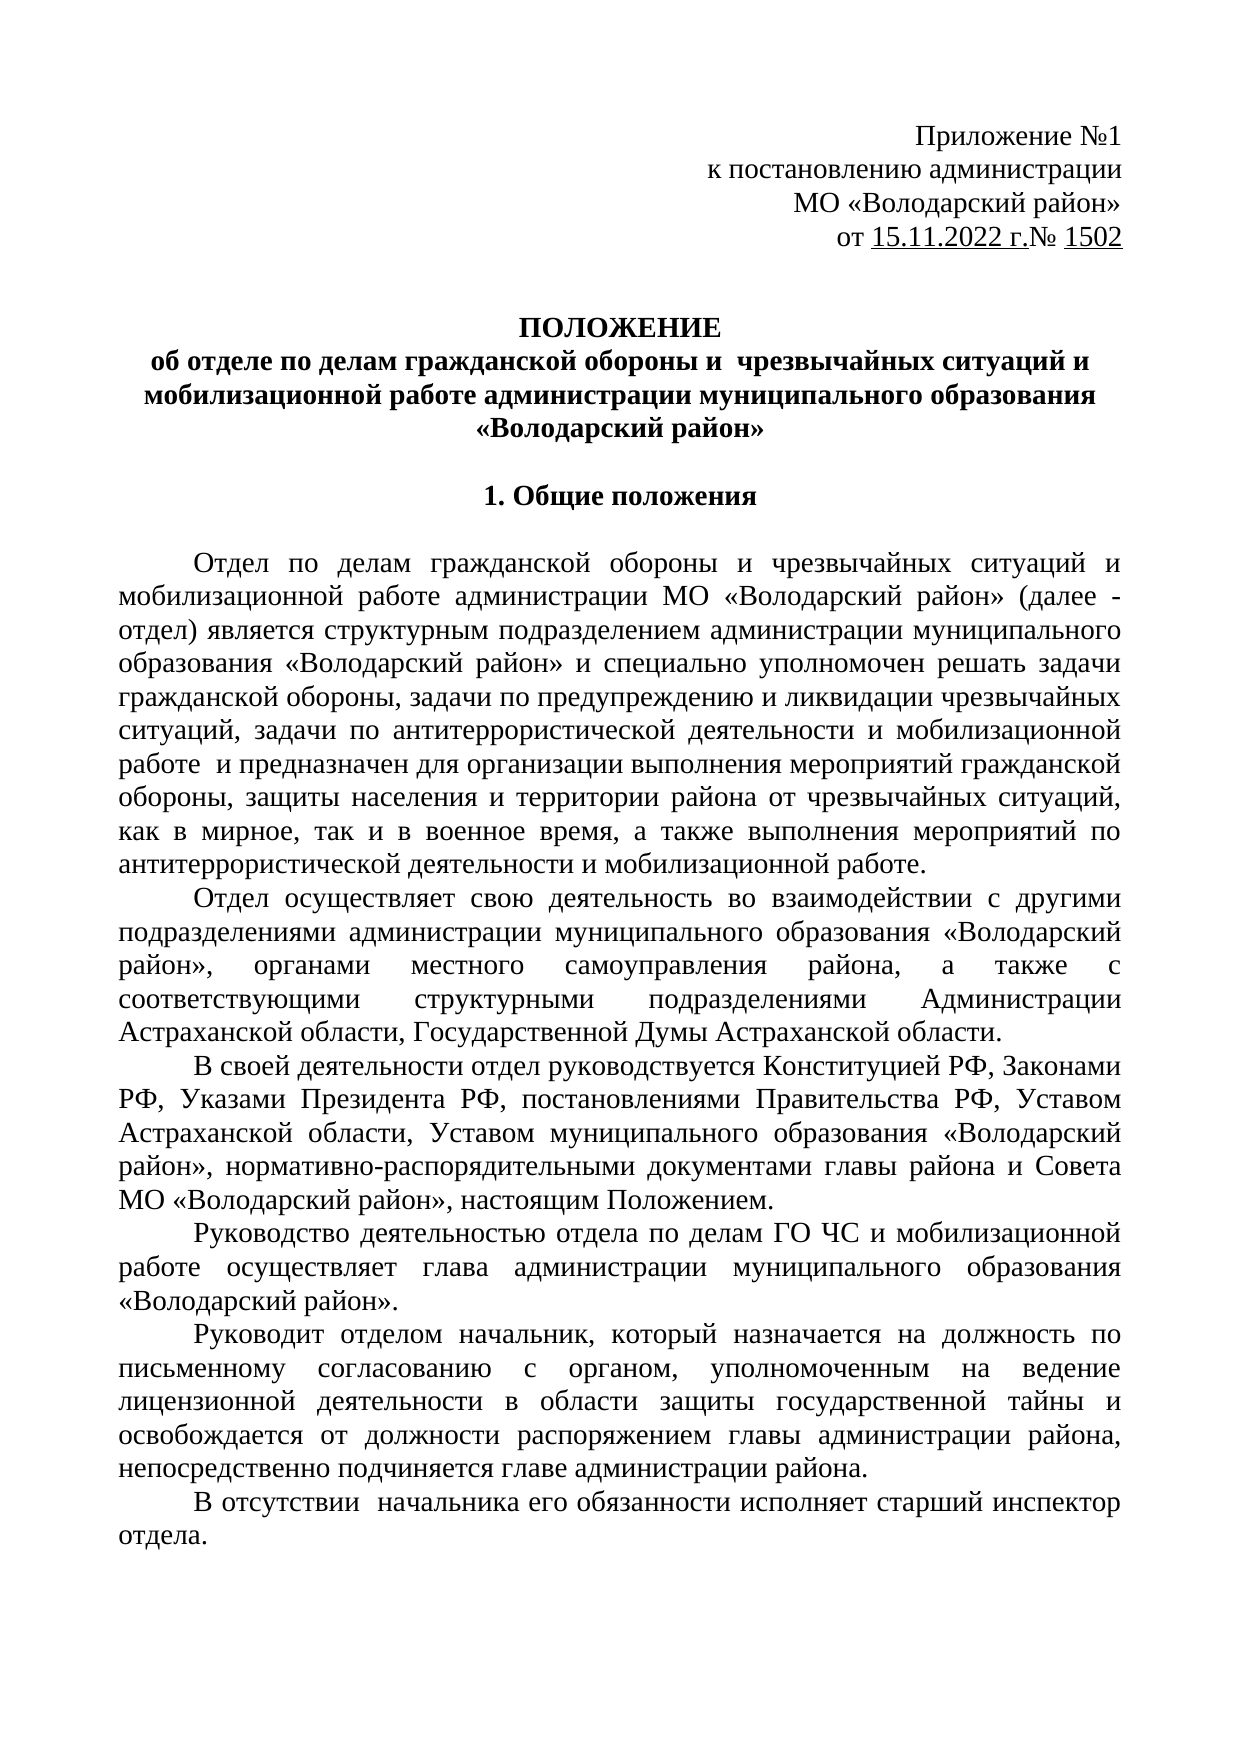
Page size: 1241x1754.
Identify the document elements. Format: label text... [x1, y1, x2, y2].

text В отсутствии начальника его обязанности исполняет старший инспектор отдела. [118, 1484, 1122, 1551]
text Отдел по делам гражданской обороны и чрезвычайных ситуаций и мобилизационной работе администрации МО «Володарский район» (далее - отдел) является структурным подразделением администрации муниципального образования «Володарский район» и специально уполномочен решать задачи гражданской обороны, задачи по предупреждению и ликвидации чрезвычайных ситуаций, задачи по антитеррористической деятельности и мобилизационной работе и предназначен для организации выполнения мероприятий гражданской обороны, защиты населения и территории района от чрезвычайных ситуаций, как в мирное, так и в военное время, а также выполнения мероприятий по антитеррористической деятельности и мобилизационной работе. [118, 545, 1122, 880]
text 1. Общие положения [118, 478, 1122, 511]
text Руководит отделом начальник, который назначается на должность по письменному согласованию с органом, уполномоченным на ведение лицензионной деятельности в области защиты государственной тайны и освобождается от должности распоряжением главы администрации района, непосредственно подчиняется главе администрации района. [118, 1316, 1122, 1484]
text об отделе по делам гражданской обороны и чрезвычайных ситуаций и мобилизационной работе администрации муниципального образования «Володарский район» [118, 343, 1122, 444]
text ПОЛОЖЕНИЕ [118, 310, 1122, 343]
text Приложение №1 [118, 118, 1122, 152]
text к постановлению администрации [118, 152, 1122, 185]
text МО «Володарский район» [718, 185, 1122, 219]
text Руководство деятельностью отдела по делам ГО ЧС и мобилизационной работе осуществляет глава администрации муниципального образования «Володарский район». [118, 1216, 1122, 1316]
text Отдел осуществляет свою деятельность во взаимодействии с другими подразделениями администрации муниципального образования «Володарский район», органами местного самоуправления района, а также с соответствующими структурными подразделениями Администрации Астраханской области, Государственной Думы Астраханской области. [118, 880, 1122, 1048]
text от 15.11.2022 г.№ 1502 [718, 219, 1122, 252]
text В своей деятельности отдел руководствуется Конституцией РФ, Законами РФ, Указами Президента РФ, постановлениями Правительства РФ, Уставом Астраханской области, Уставом муниципального образования «Володарский район», нормативно-распорядительными документами главы района и Совета МО «Володарский район», настоящим Положением. [118, 1048, 1122, 1216]
